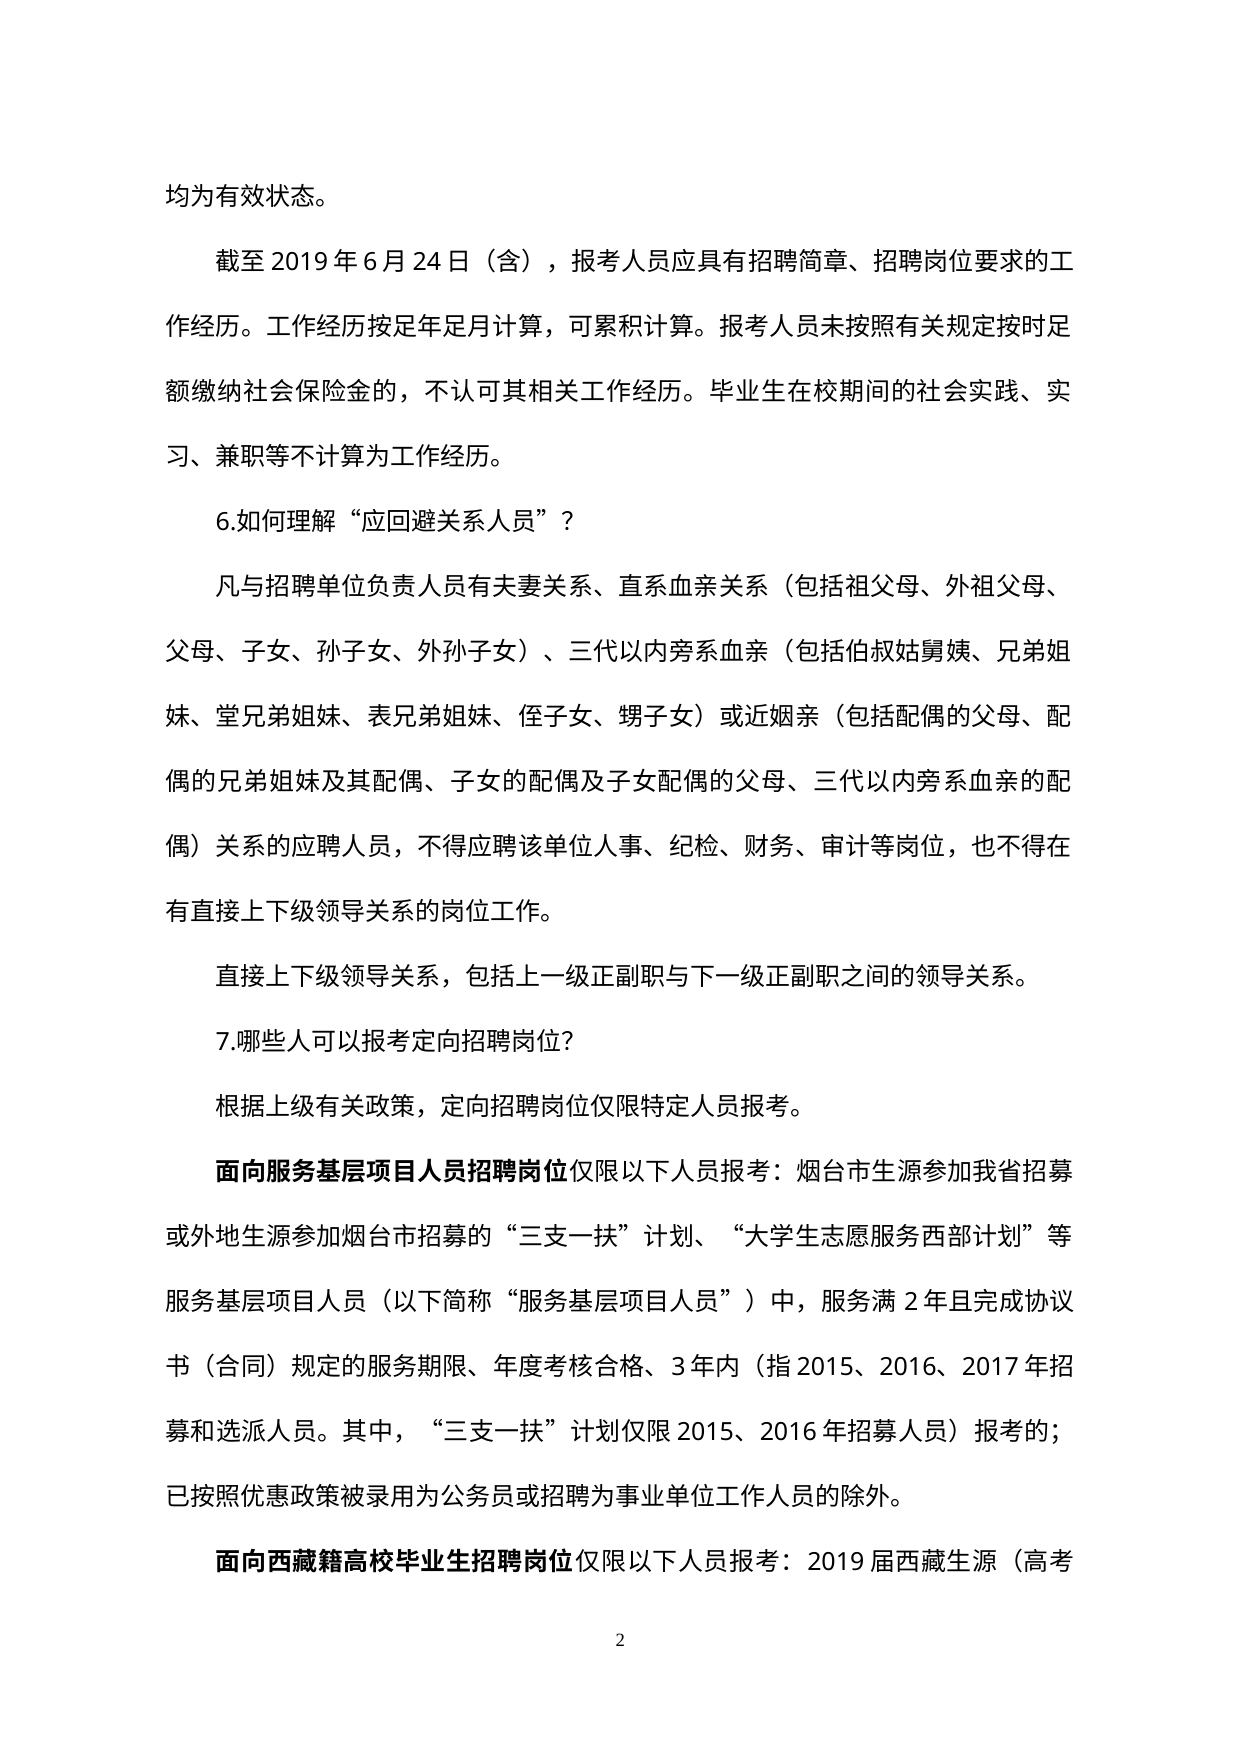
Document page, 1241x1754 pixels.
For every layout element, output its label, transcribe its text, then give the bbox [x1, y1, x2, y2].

text 截至2019年6月24日（含），报考人员应具有招聘简章、招聘岗位要求的工作经历。工作经历按足年足月计算，可累积计算。报考人员未按照有关规定按时足额缴纳社会保险金的，不认可其相关工作经历。毕业生在校期间的社会实践、实习、兼职等不计算为工作经历。 [165, 227, 1075, 487]
text 6.如何理解“应回避关系人员”？ [165, 487, 1075, 552]
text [165, 162, 1075, 227]
text 根据上级有关政策，定向招聘岗位仅限特定人员报考。 [165, 1072, 1075, 1137]
text 直接上下级领导关系，包括上一级正副职与下一级正副职之间的领导关系。 [165, 942, 1075, 1007]
text 7.哪些人可以报考定向招聘岗位？ [165, 1007, 1075, 1072]
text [165, 1527, 1075, 1592]
text 面向服务基层项目人员招聘岗位仅限以下人员报考：烟台市生源参加我省招募或外地生源参加烟台市招募的“三支一扶”计划、“大学生志愿服务西部计划”等服务基层项目人员（以下简称“服务基层项目人员”）中，服务满2年且完成协议书（合同）规定的服务期限、年度考核合格、3年内（指2015、2016、2017年招募和选派人员。其中，“三支一扶”计划仅限2015、2016年招募人员）报考的；已按照优惠政策被录用为公务员或招聘为事业单位工作人员的除外。 [165, 1137, 1075, 1527]
text 凡与招聘单位负责人员有夫妻关系、直系血亲关系（包括祖父母、外祖父母、父母、子女、孙子女、外孙子女）、三代以内旁系血亲（包括伯叔姑舅姨、兄弟姐妹、堂兄弟姐妹、表兄弟姐妹、侄子女、甥子女）或近姻亲（包括配偶的父母、配偶的兄弟姐妹及其配偶、子女的配偶及子女配偶的父母、三代以内旁系血亲的配偶）关系的应聘人员，不得应聘该单位人事、纪检、财务、审计等岗位，也不得在有直接上下级领导关系的岗位工作。 [165, 552, 1075, 942]
